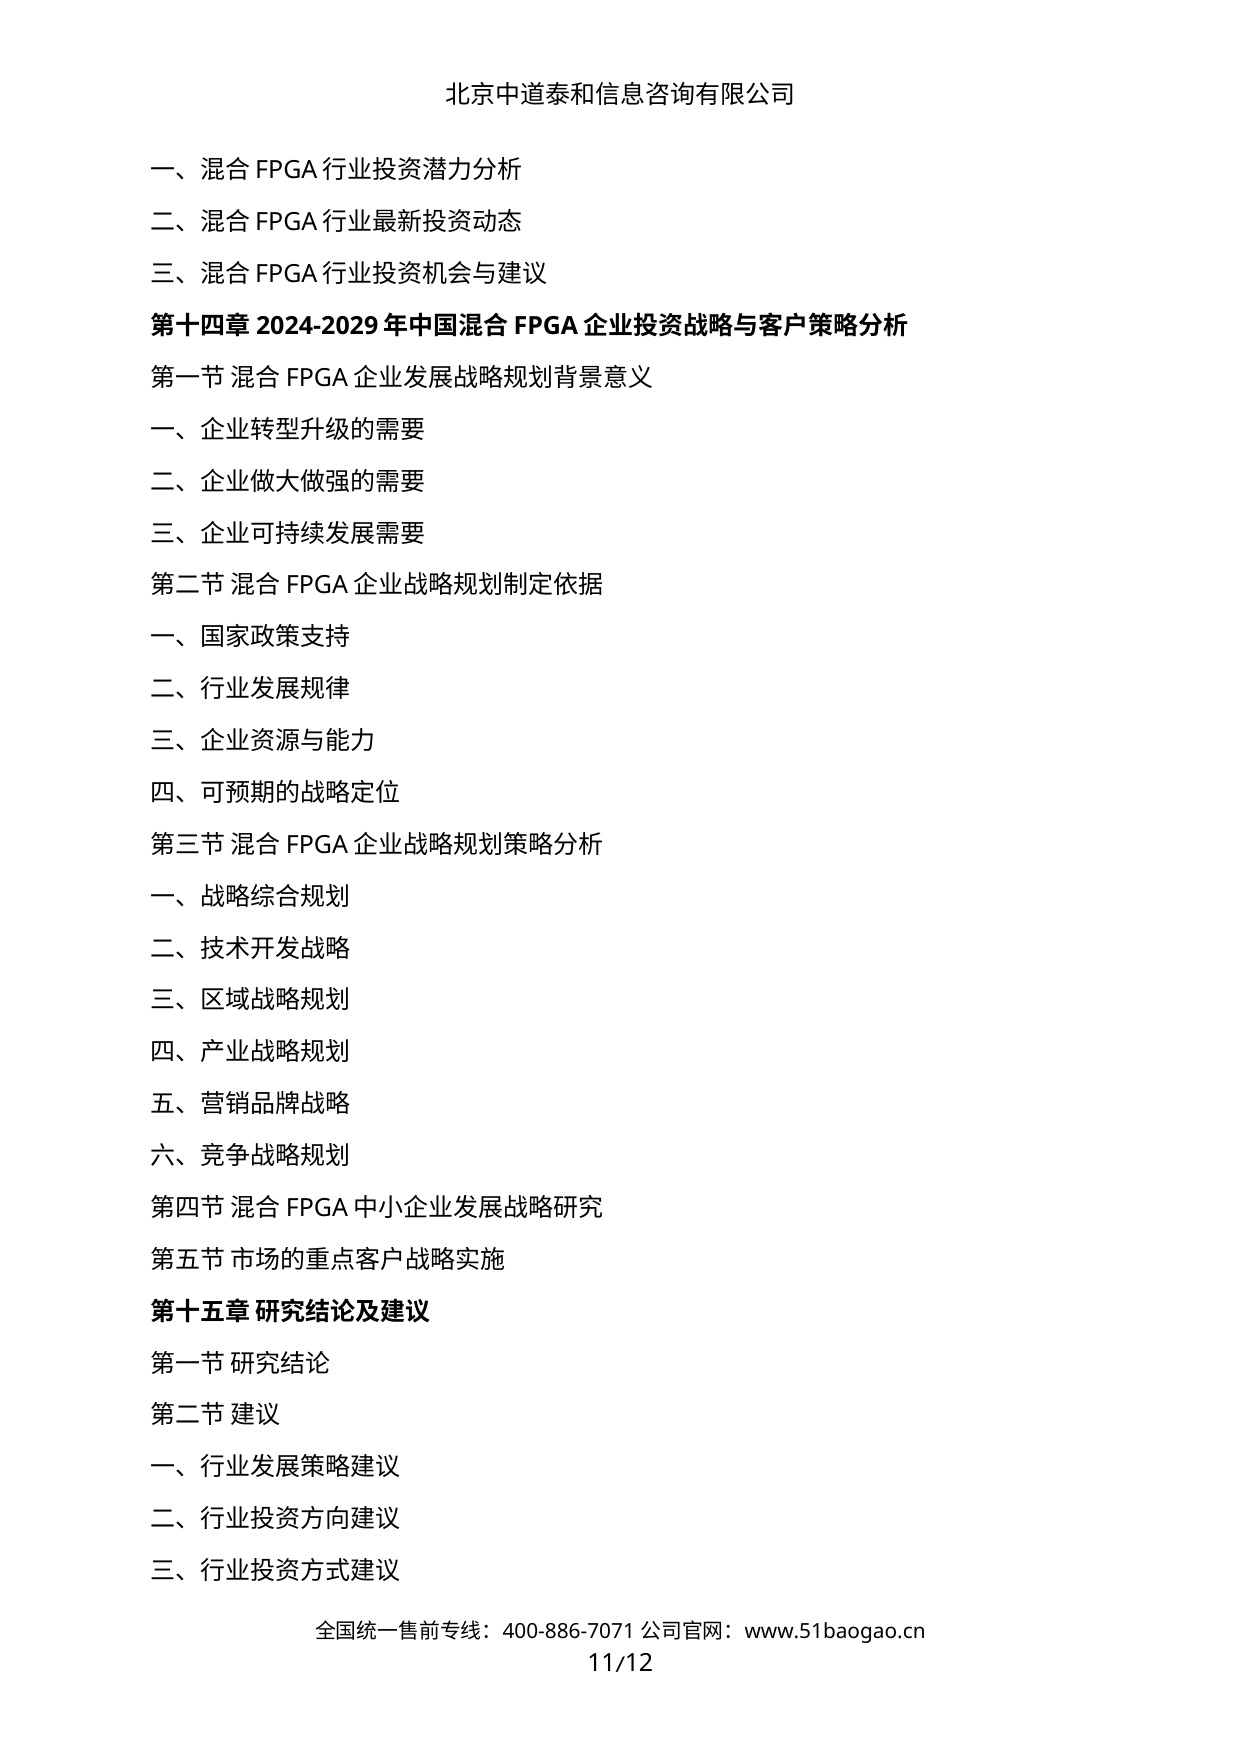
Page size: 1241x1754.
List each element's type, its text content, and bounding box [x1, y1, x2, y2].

text 一、混合FPGA行业投资潜力分析 [150, 150, 1090, 186]
text 三、企业资源与能力 [150, 721, 1090, 757]
text 四、产业战略规划 [150, 1032, 1090, 1068]
text 五、营销品牌战略 [150, 1084, 1090, 1120]
text 第五节 市场的重点客户战略实施 [150, 1239, 1090, 1276]
text 三、企业可持续发展需要 [150, 513, 1090, 549]
text 二、企业做大做强的需要 [150, 461, 1090, 497]
text 第一节 研究结论 [150, 1343, 1090, 1379]
text 三、混合FPGA行业投资机会与建议 [150, 254, 1090, 290]
text 第一节 混合FPGA企业发展战略规划背景意义 [150, 357, 1090, 394]
text 第二节 建议 [150, 1395, 1090, 1431]
text 二、技术开发战略 [150, 928, 1090, 964]
text 一、企业转型升级的需要 [150, 409, 1090, 446]
text 四、可预期的战略定位 [150, 772, 1090, 809]
text 第三节 混合FPGA企业战略规划策略分析 [150, 824, 1090, 861]
text 二、行业发展规律 [150, 669, 1090, 705]
text 一、战略综合规划 [150, 876, 1090, 912]
text 二、混合FPGA行业最新投资动态 [150, 202, 1090, 238]
text 三、行业投资方式建议 [150, 1551, 1090, 1587]
text 第二节 混合FPGA企业战略规划制定依据 [150, 565, 1090, 601]
text 一、行业发展策略建议 [150, 1447, 1090, 1483]
text 一、国家政策支持 [150, 617, 1090, 653]
text 第十五章 研究结论及建议 [150, 1291, 1090, 1327]
text 二、行业投资方向建议 [150, 1499, 1090, 1535]
text 第四节 混合FPGA中小企业发展战略研究 [150, 1187, 1090, 1224]
text 第十四章 2024-2029年中国混合FPGA企业投资战略与客户策略分析 [150, 306, 1090, 342]
text 六、竞争战略规划 [150, 1136, 1090, 1172]
text 三、区域战略规划 [150, 980, 1090, 1016]
